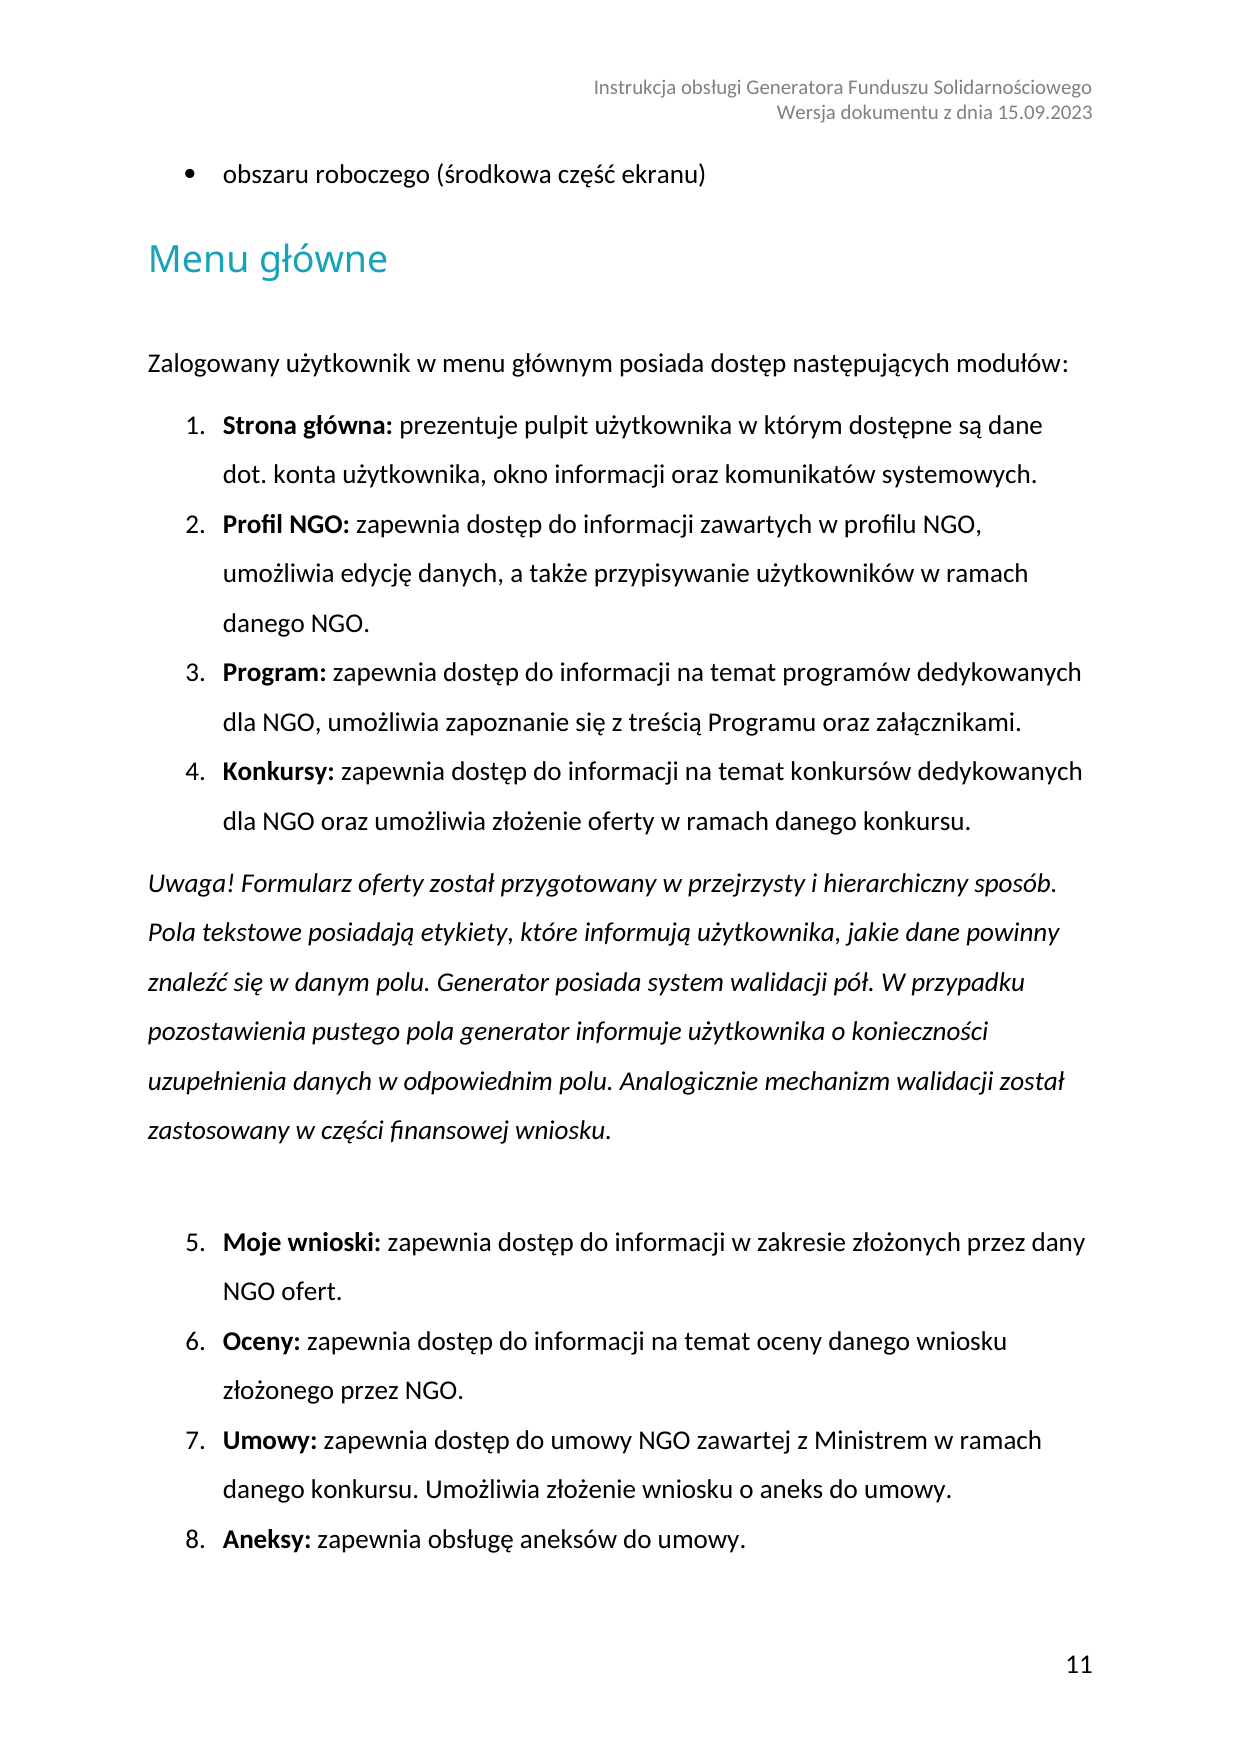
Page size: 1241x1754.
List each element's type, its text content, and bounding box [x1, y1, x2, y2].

text Uwaga! Formularz oferty został przygotowany w przejrzysty i hierarchiczny sposób. Pola tekstowe posiadają etykiety, które informują użytkownika, jakie dane powinny znaleźć się w danym polu. Generator posiada system walidacji pół. W przypadku pozostawienia pustego pola generator informuje użytkownika o konieczności uzupełnienia danych w odpowiednim polu. Analogicznie mechanizm walidacji został zastosowany w części finansowej wniosku. [148, 866, 1093, 1146]
list Profil NGO: zapewnia dostęp do informacji zawartych w profilu NGO, umożliwia edycję danych, a także przypisywanie użytkowników w ramach danego NGO. [185, 507, 1093, 639]
list Oceny: zapewnia dostęp do informacji na temat oceny danego wniosku złożonego przez NGO. [185, 1324, 1093, 1406]
list Moje wnioski: zapewnia dostęp do informacji w zakresie złożonych przez dany NGO ofert. [185, 1225, 1093, 1307]
list Konkursy: zapewnia dostęp do informacji na temat konkursów dedykowanych dla NGO oraz umożliwia złożenie oferty w ramach danego konkursu. [185, 754, 1093, 837]
list obszaru roboczego (środkowa część ekranu) [185, 158, 1093, 191]
text Zalogowany użytkownik w menu głównym posiada dostęp następujących modułów: [148, 346, 1093, 379]
list Program: zapewnia dostęp do informacji na temat programów dedykowanych dla NGO, umożliwia zapoznanie się z treścią Programu oraz załącznikami. [185, 656, 1093, 738]
list Umowy: zapewnia dostęp do umowy NGO zawartej z Ministrem w ramach danego konkursu. Umożliwia złożenie wniosku o aneks do umowy. [185, 1423, 1093, 1505]
subtitle Menu główne [148, 232, 1093, 283]
list Strona główna: prezentuje pulpit użytkownika w którym dostępne są dane dot. konta użytkownika, okno informacji oraz komunikatów systemowych. [185, 408, 1093, 491]
list Aneksy: zapewnia obsługę aneksów do umowy. [185, 1522, 1093, 1555]
